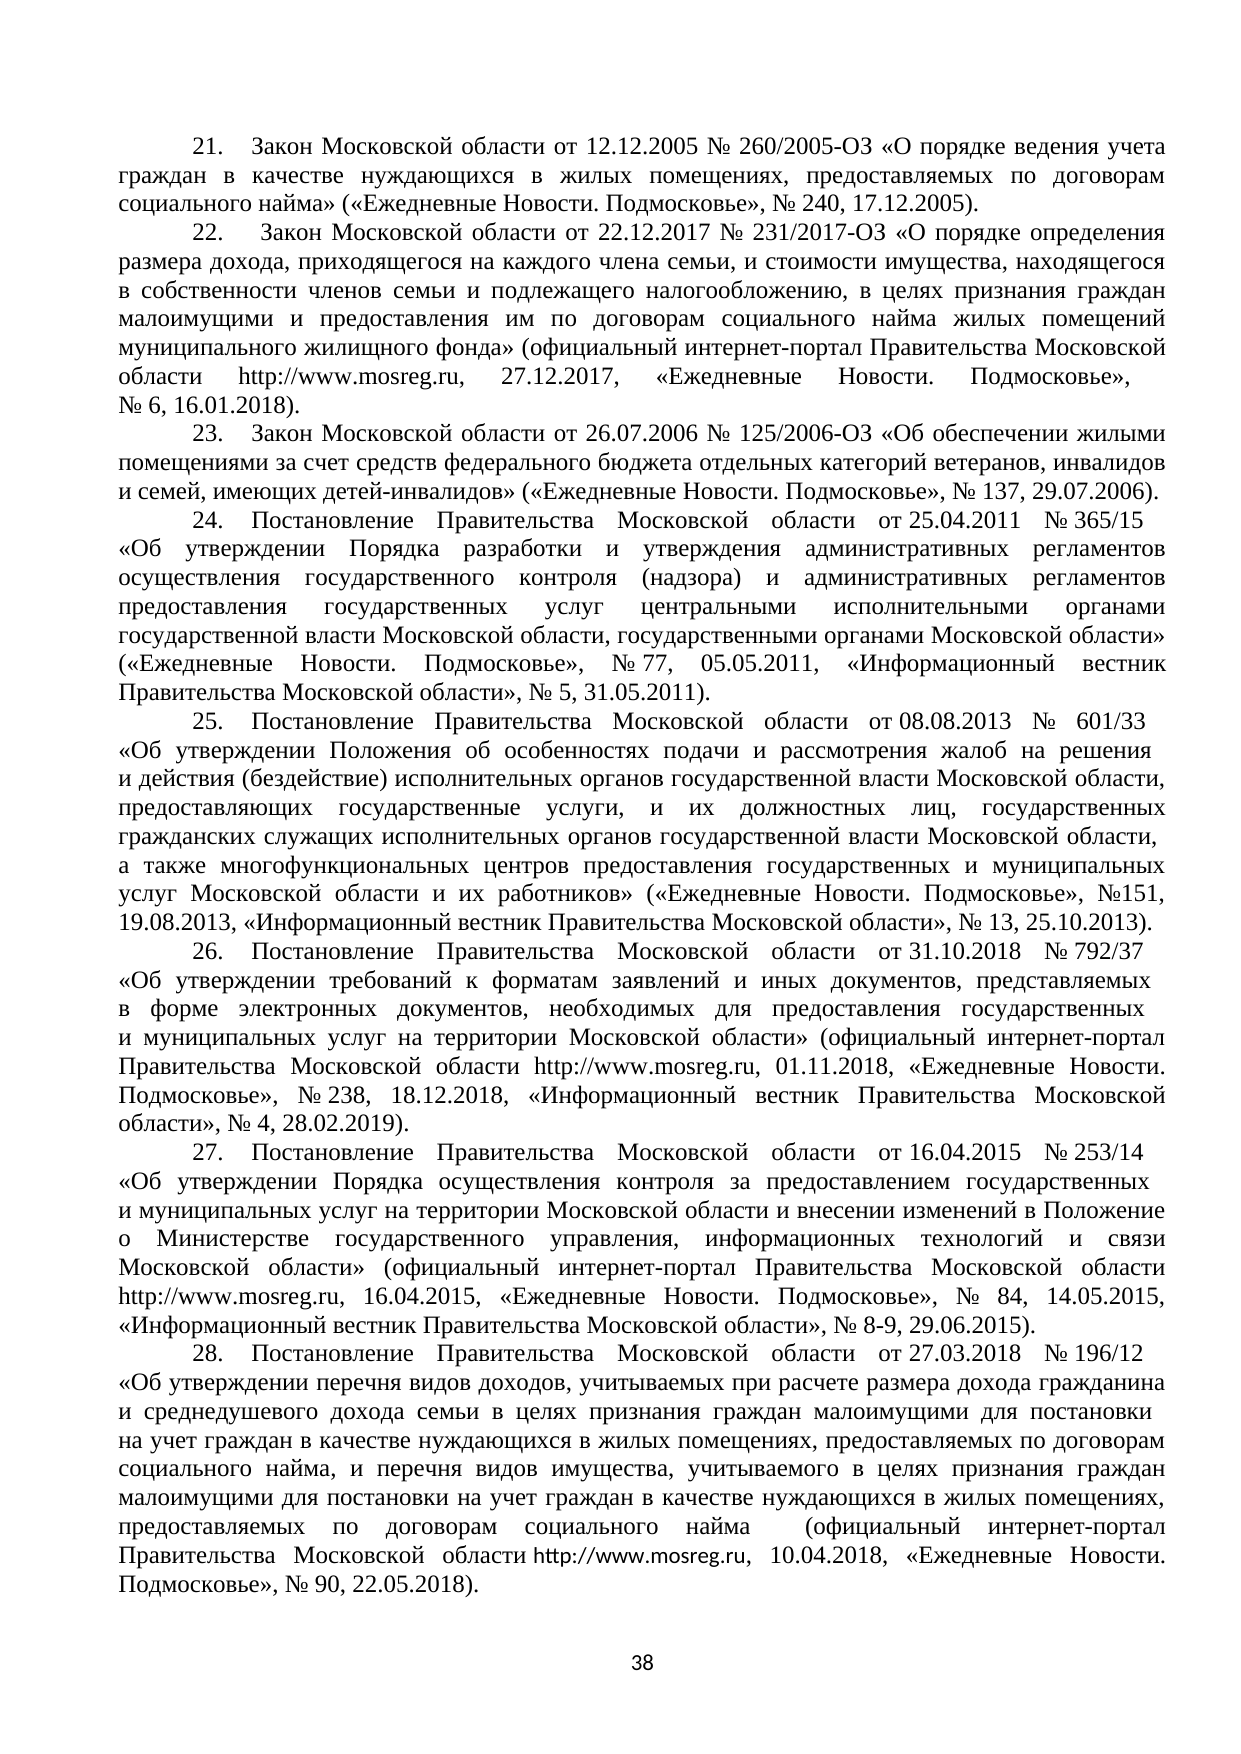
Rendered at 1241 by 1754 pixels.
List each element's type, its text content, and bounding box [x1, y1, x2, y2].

list Постановление Правительства Московской области от 08.08.2013 № 601/33 «Об утверждении Положения об особенностях подачи и рассмотрения жалоб на решения и действия (бездействие) исполнительных органов государственной власти Московской области, предоставляющих государственные услуги, и их должностных лиц, государственных гражданских служащих исполнительных органов государственной власти Московской области, а также многофункциональных центров предоставления государственных и муниципальных услуг Московской области и их работников» («Ежедневные Новости. Подмосковье», №151, 19.08.2013, «Информационный вестник Правительства Московской области», № 13, 25.10.2013). [118, 706, 1166, 936]
list Постановление Правительства Московской области от 16.04.2015 № 253/14 «Об утверждении Порядка осуществления контроля за предоставлением государственных и муниципальных услуг на территории Московской области и внесении изменений в Положение о Министерстве государственного управления, информационных технологий и связи Московской области» (официальный интернет-портал Правительства Московской области http://www.mosreg.ru, 16.04.2015, «Ежедневные Новости. Подмосковье», № 84, 14.05.2015, «Информационный вестник Правительства Московской области», № 8-9, 29.06.2015). [118, 1137, 1166, 1338]
list Постановление Правительства Московской области от 31.10.2018 № 792/37 «Об утверждении требований к форматам заявлений и иных документов, представляемых в форме электронных документов, необходимых для предоставления государственных и муниципальных услуг на территории Московской области» (официальный интернет-портал Правительства Московской области http://www.mosreg.ru, 01.11.2018, «Ежедневные Новости. Подмосковье», № 238, 18.12.2018, «Информационный вестник Правительства Московской области», № 4, 28.02.2019). [118, 936, 1166, 1137]
list Постановление Правительства Московской области от 25.04.2011 № 365/15 «Об утверждении Порядка разработки и утверждения административных регламентов осуществления государственного контроля (надзора) и административных регламентов предоставления государственных услуг центральными исполнительными органами государственной власти Московской области, государственными органами Московской области» («Ежедневные Новости. Подмосковье», № 77, 05.05.2011, «Информационный вестник Правительства Московской области», № 5, 31.05.2011). [118, 505, 1166, 706]
list Закон Московской области от 12.12.2005 № 260/2005-ОЗ «О порядке ведения учета граждан в качестве нуждающихся в жилых помещениях, предоставляемых по договорам социального найма» («Ежедневные Новости. Подмосковье», № 240, 17.12.2005). [118, 131, 1166, 217]
list Постановление Правительства Московской области от 27.03.2018 № 196/12 «Об утверждении перечня видов доходов, учитываемых при расчете размера дохода гражданина и среднедушевого дохода семьи в целях признания граждан малоимущими для постановки на учет граждан в качестве нуждающихся в жилых помещениях, предоставляемых по договорам социального найма, и перечня видов имущества, учитываемого в целях признания граждан малоимущими для постановки на учет граждан в качестве нуждающихся в жилых помещениях, предоставляемых по договорам социального найма (официальный интернет-портал Правительства Московской области http://www.mosreg.ru, 10.04.2018, «Ежедневные Новости. Подмосковье», № 90, 22.05.2018). [118, 1338, 1166, 1598]
list Закон Московской области от 26.07.2006 № 125/2006-ОЗ «Об обеспечении жилыми помещениями за счет средств федерального бюджета отдельных категорий ветеранов, инвалидов и семей, имеющих детей-инвалидов» («Ежедневные Новости. Подмосковье», № 137, 29.07.2006). [118, 418, 1166, 505]
list Закон Московской области от 22.12.2017 № 231/2017-ОЗ «О порядке определения размера дохода, приходящегося на каждого члена семьи, и стоимости имущества, находящегося в собственности членов семьи и подлежащего налогообложению, в целях признания граждан малоимущими и предоставления им по договорам социального найма жилых помещений муниципального жилищного фонда» (официальный интернет-портал Правительства Московской области http://www.mosreg.ru, 27.12.2017, «Ежедневные Новости. Подмосковье», № 6, 16.01.2018). [118, 217, 1166, 418]
